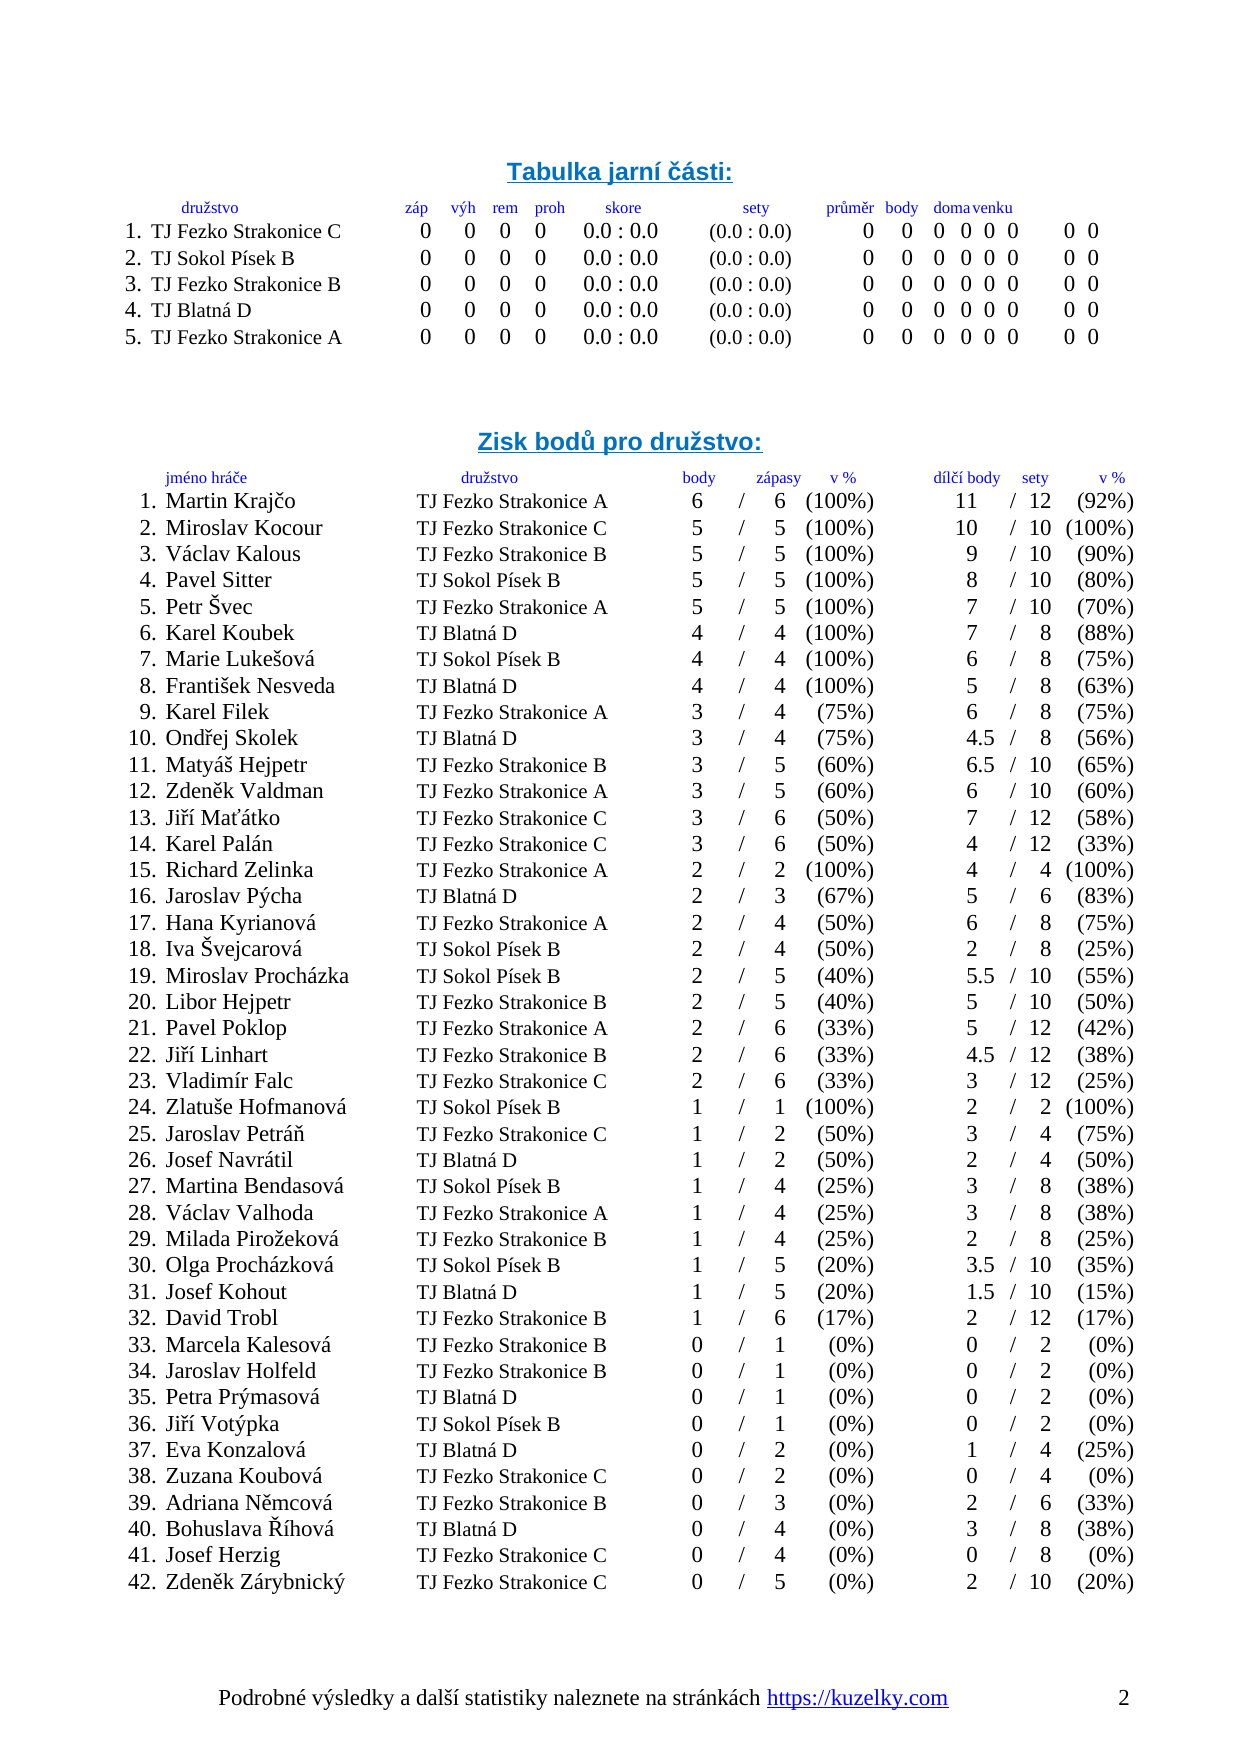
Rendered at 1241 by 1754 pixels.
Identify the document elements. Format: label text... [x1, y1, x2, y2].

text 3. TJ Fezko Strakonice B 0 0 0 0 0.0 : 0.0 (0.0 : 0.0) 0 0 0 0 0 0 0 0 [106, 270, 1134, 296]
text 20. Libor Hejpetr TJ Fezko Strakonice B 2 / 5 (40%) 5 / 10 (50%) [106, 988, 1134, 1014]
text družstvo záp výh rem proh skore sety průměr body doma venku [106, 198, 1134, 217]
text 36. Jiří Votýpka TJ Sokol Písek B 0 / 1 (0%) 0 / 2 (0%) [106, 1410, 1134, 1436]
text 13. Jiří Maťátko TJ Fezko Strakonice C 3 / 6 (50%) 7 / 12 (58%) [106, 803, 1134, 830]
text 1. Martin Krajčo TJ Fezko Strakonice A 6 / 6 (100%) 11 / 12 (92%) [106, 487, 1134, 514]
text 19. Miroslav Procházka TJ Sokol Písek B 2 / 5 (40%) 5.5 / 10 (55%) [106, 962, 1134, 988]
text 2. TJ Sokol Písek B 0 0 0 0 0.0 : 0.0 (0.0 : 0.0) 0 0 0 0 0 0 0 0 [106, 244, 1134, 270]
text 22. Jiří Linhart TJ Fezko Strakonice B 2 / 6 (33%) 4.5 / 12 (38%) [106, 1041, 1134, 1067]
text 2. Miroslav Kocour TJ Fezko Strakonice C 5 / 5 (100%) 10 / 10 (100%) [106, 514, 1134, 540]
text 4. TJ Blatná D 0 0 0 0 0.0 : 0.0 (0.0 : 0.0) 0 0 0 0 0 0 0 0 [106, 296, 1134, 323]
text 40. Bohuslava Říhová TJ Blatná D 0 / 4 (0%) 3 / 8 (38%) [106, 1515, 1134, 1541]
text 33. Marcela Kalesová TJ Fezko Strakonice B 0 / 1 (0%) 0 / 2 (0%) [106, 1331, 1134, 1357]
text 8. František Nesveda TJ Blatná D 4 / 4 (100%) 5 / 8 (63%) [106, 672, 1134, 698]
text 11. Matyáš Hejpetr TJ Fezko Strakonice B 3 / 5 (60%) 6.5 / 10 (65%) [106, 751, 1134, 777]
text jméno hráče družstvo body zápasy v % dílčí body sety v % [106, 468, 1134, 487]
text 32. David Trobl TJ Fezko Strakonice B 1 / 6 (17%) 2 / 12 (17%) [106, 1304, 1134, 1331]
text 10. Ondřej Skolek TJ Blatná D 3 / 4 (75%) 4.5 / 8 (56%) [106, 724, 1134, 751]
text 23. Vladimír Falc TJ Fezko Strakonice C 2 / 6 (33%) 3 / 12 (25%) [106, 1067, 1134, 1093]
text 39. Adriana Němcová TJ Fezko Strakonice B 0 / 3 (0%) 2 / 6 (33%) [106, 1489, 1134, 1515]
text 1. TJ Fezko Strakonice C 0 0 0 0 0.0 : 0.0 (0.0 : 0.0) 0 0 0 0 0 0 0 0 [106, 217, 1134, 244]
text 42. Zdeněk Zárybnický TJ Fezko Strakonice C 0 / 5 (0%) 2 / 10 (20%) [106, 1568, 1134, 1594]
text 5. TJ Fezko Strakonice A 0 0 0 0 0.0 : 0.0 (0.0 : 0.0) 0 0 0 0 0 0 0 0 [106, 323, 1134, 349]
text 9. Karel Filek TJ Fezko Strakonice A 3 / 4 (75%) 6 / 8 (75%) [106, 698, 1134, 724]
text 4. Pavel Sitter TJ Sokol Písek B 5 / 5 (100%) 8 / 10 (80%) [106, 566, 1134, 593]
text 18. Iva Švejcarová TJ Sokol Písek B 2 / 4 (50%) 2 / 8 (25%) [106, 935, 1134, 962]
text 28. Václav Valhoda TJ Fezko Strakonice A 1 / 4 (25%) 3 / 8 (38%) [106, 1199, 1134, 1225]
text 7. Marie Lukešová TJ Sokol Písek B 4 / 4 (100%) 6 / 8 (75%) [106, 645, 1134, 672]
text 34. Jaroslav Holfeld TJ Fezko Strakonice B 0 / 1 (0%) 0 / 2 (0%) [106, 1357, 1134, 1383]
text 14. Karel Palán TJ Fezko Strakonice C 3 / 6 (50%) 4 / 12 (33%) [106, 830, 1134, 856]
text 29. Milada Pirožeková TJ Fezko Strakonice B 1 / 4 (25%) 2 / 8 (25%) [106, 1225, 1134, 1252]
text 15. Richard Zelinka TJ Fezko Strakonice A 2 / 2 (100%) 4 / 4 (100%) [106, 856, 1134, 883]
text 12. Zdeněk Valdman TJ Fezko Strakonice A 3 / 5 (60%) 6 / 10 (60%) [106, 777, 1134, 803]
text 37. Eva Konzalová TJ Blatná D 0 / 2 (0%) 1 / 4 (25%) [106, 1436, 1134, 1462]
text 27. Martina Bendasová TJ Sokol Písek B 1 / 4 (25%) 3 / 8 (38%) [106, 1172, 1134, 1199]
text Zisk bodů pro družstvo: [94, 427, 1145, 456]
text 35. Petra Prýmasová TJ Blatná D 0 / 1 (0%) 0 / 2 (0%) [106, 1383, 1134, 1410]
text 3. Václav Kalous TJ Fezko Strakonice B 5 / 5 (100%) 9 / 10 (90%) [106, 540, 1134, 566]
text 38. Zuzana Koubová TJ Fezko Strakonice C 0 / 2 (0%) 0 / 4 (0%) [106, 1462, 1134, 1489]
text 24. Zlatuše Hofmanová TJ Sokol Písek B 1 / 1 (100%) 2 / 2 (100%) [106, 1093, 1134, 1120]
text 5. Petr Švec TJ Fezko Strakonice A 5 / 5 (100%) 7 / 10 (70%) [106, 593, 1134, 619]
text 25. Jaroslav Petráň TJ Fezko Strakonice C 1 / 2 (50%) 3 / 4 (75%) [106, 1120, 1134, 1146]
text 30. Olga Procházková TJ Sokol Písek B 1 / 5 (20%) 3.5 / 10 (35%) [106, 1252, 1134, 1278]
text Tabulka jarní části: [94, 157, 1145, 186]
text 17. Hana Kyrianová TJ Fezko Strakonice A 2 / 4 (50%) 6 / 8 (75%) [106, 909, 1134, 935]
text 21. Pavel Poklop TJ Fezko Strakonice A 2 / 6 (33%) 5 / 12 (42%) [106, 1014, 1134, 1041]
text 6. Karel Koubek TJ Blatná D 4 / 4 (100%) 7 / 8 (88%) [106, 619, 1134, 645]
text 26. Josef Navrátil TJ Blatná D 1 / 2 (50%) 2 / 4 (50%) [106, 1146, 1134, 1172]
text 41. Josef Herzig TJ Fezko Strakonice C 0 / 4 (0%) 0 / 8 (0%) [106, 1541, 1134, 1568]
text 31. Josef Kohout TJ Blatná D 1 / 5 (20%) 1.5 / 10 (15%) [106, 1278, 1134, 1304]
text 16. Jaroslav Pýcha TJ Blatná D 2 / 3 (67%) 5 / 6 (83%) [106, 883, 1134, 909]
